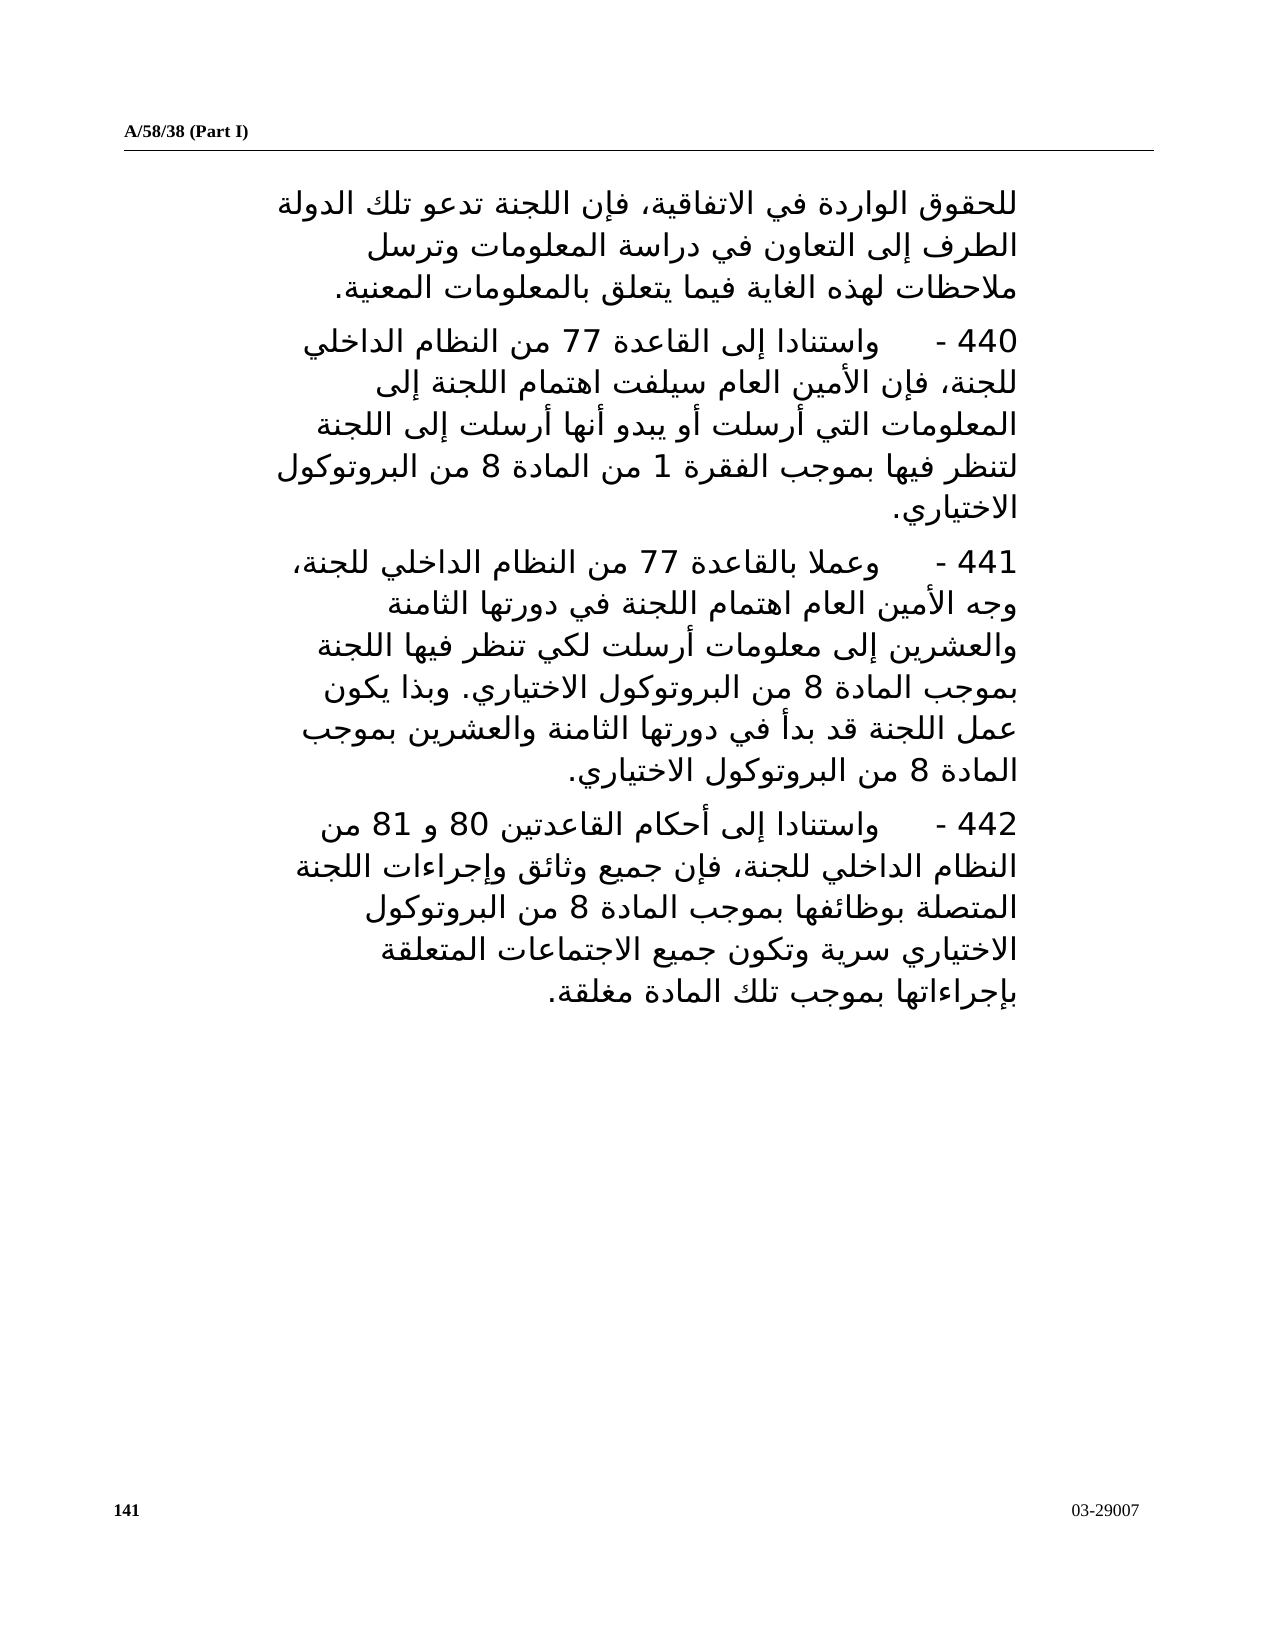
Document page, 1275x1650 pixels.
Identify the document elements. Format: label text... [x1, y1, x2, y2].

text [256, 181, 1018, 306]
text 441 - وعملا بالقاعدة 77 من النظام الداخلي للجنة، وجه الأمين العام اهتمام اللجنة في دورتها الثامنة والعشرين إلى معلومات أرسلت لكي تنظر فيها اللجنة بموجب المادة 8 من البروتوكول الاختياري. وبذا يكون عمل اللجنة قد بدأ في دورتها الثامنة والعشرين بموجب المادة 8 من البروتوكول الاختياري. [256, 540, 1018, 790]
text 440 - واستنادا إلى القاعدة 77 من النظام الداخلي للجنة، فإن الأمين العام سيلفت اهتمام اللجنة إلى المعلومات التي أرسلت أو يبدو أنها أرسلت إلى اللجنة لتنظر فيها بموجب الفقرة 1 من المادة 8 من البروتوكول الاختياري. [256, 319, 1018, 527]
text 442 - واستنادا إلى أحكام القاعدتين 80 و 81 من النظام الداخلي للجنة، فإن جميع وثائق وإجراءات اللجنة المتصلة بوظائفها بموجب المادة 8 من البروتوكول الاختياري سرية وتكون جميع الاجتماعات المتعلقة بإجراءاتها بموجب تلك المادة مغلقة. [256, 802, 1018, 1011]
